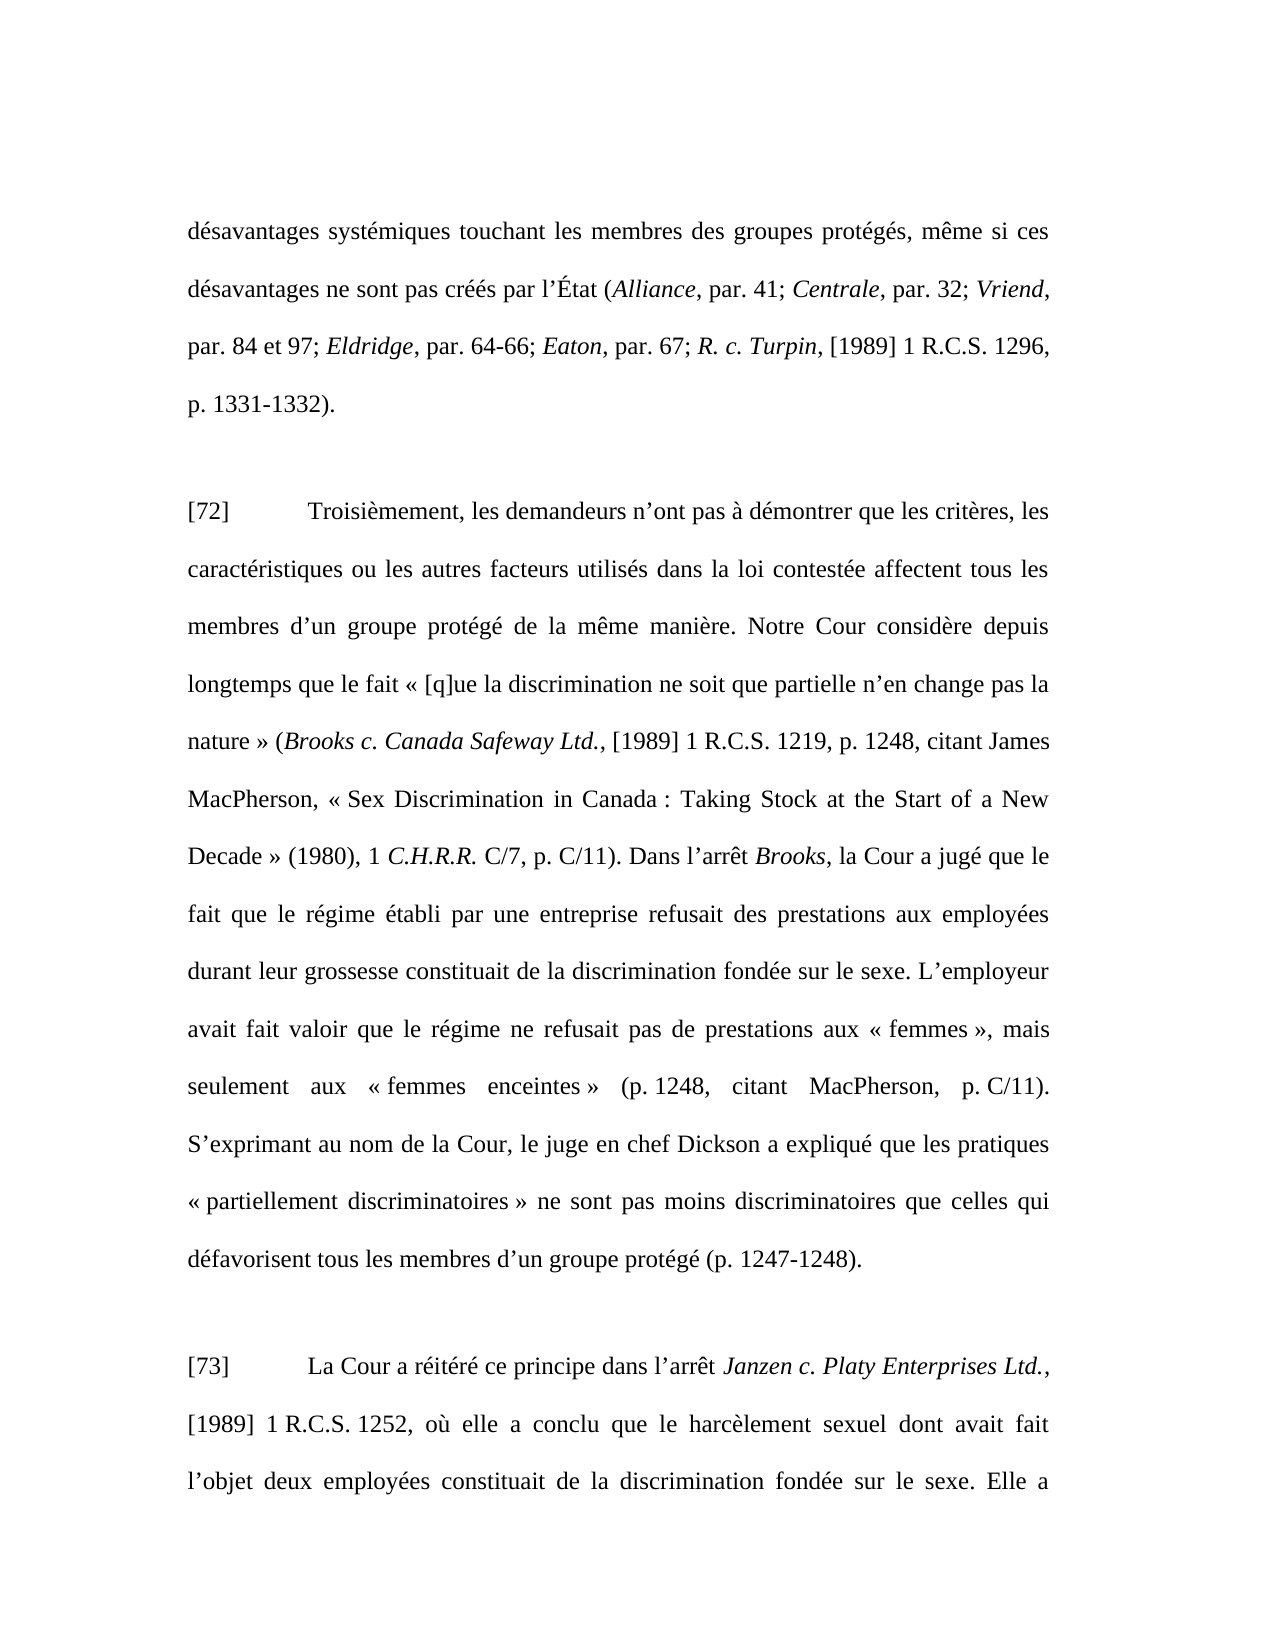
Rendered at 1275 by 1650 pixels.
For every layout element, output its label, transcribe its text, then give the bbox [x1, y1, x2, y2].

text Troisièmement, les demandeurs n’ont pas à démontrer que les critères, les caractéristiques ou les autres facteurs utilisés dans la loi contestée affectent tous les membres d’un groupe protégé de la même manière. Notre Cour considère depuis longtemps que le fait « [q]ue la discrimination ne soit que partielle n’en change pas la nature » (Brooks c. Canada Safeway Ltd., [1989] 1 R.C.S. 1219, p. 1248, citant James MacPherson, « Sex Discrimination in Canada : Taking Stock at the Start of a New Decade » (1980), 1 C.H.R.R. C/7, p. C/11). Dans l’arrêt Brooks, la Cour a jugé que le fait que le régime établi par une entreprise refusait des prestations aux employées durant leur grossesse constituait de la discrimination fondée sur le sexe. L’employeur avait fait valoir que le régime ne refusait pas de prestations aux « femmes », mais seulement aux « femmes enceintes » (p. 1248, citant MacPherson, p. C/11). S’exprimant au nom de la Cour, le juge en chef Dickson a expliqué que les pratiques « partiellement discriminatoires » ne sont pas moins discriminatoires que celles qui défavorisent tous les membres d’un groupe protégé (p. 1247-1248). [187, 496, 1050, 1273]
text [187, 1351, 1050, 1495]
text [187, 216, 1050, 418]
